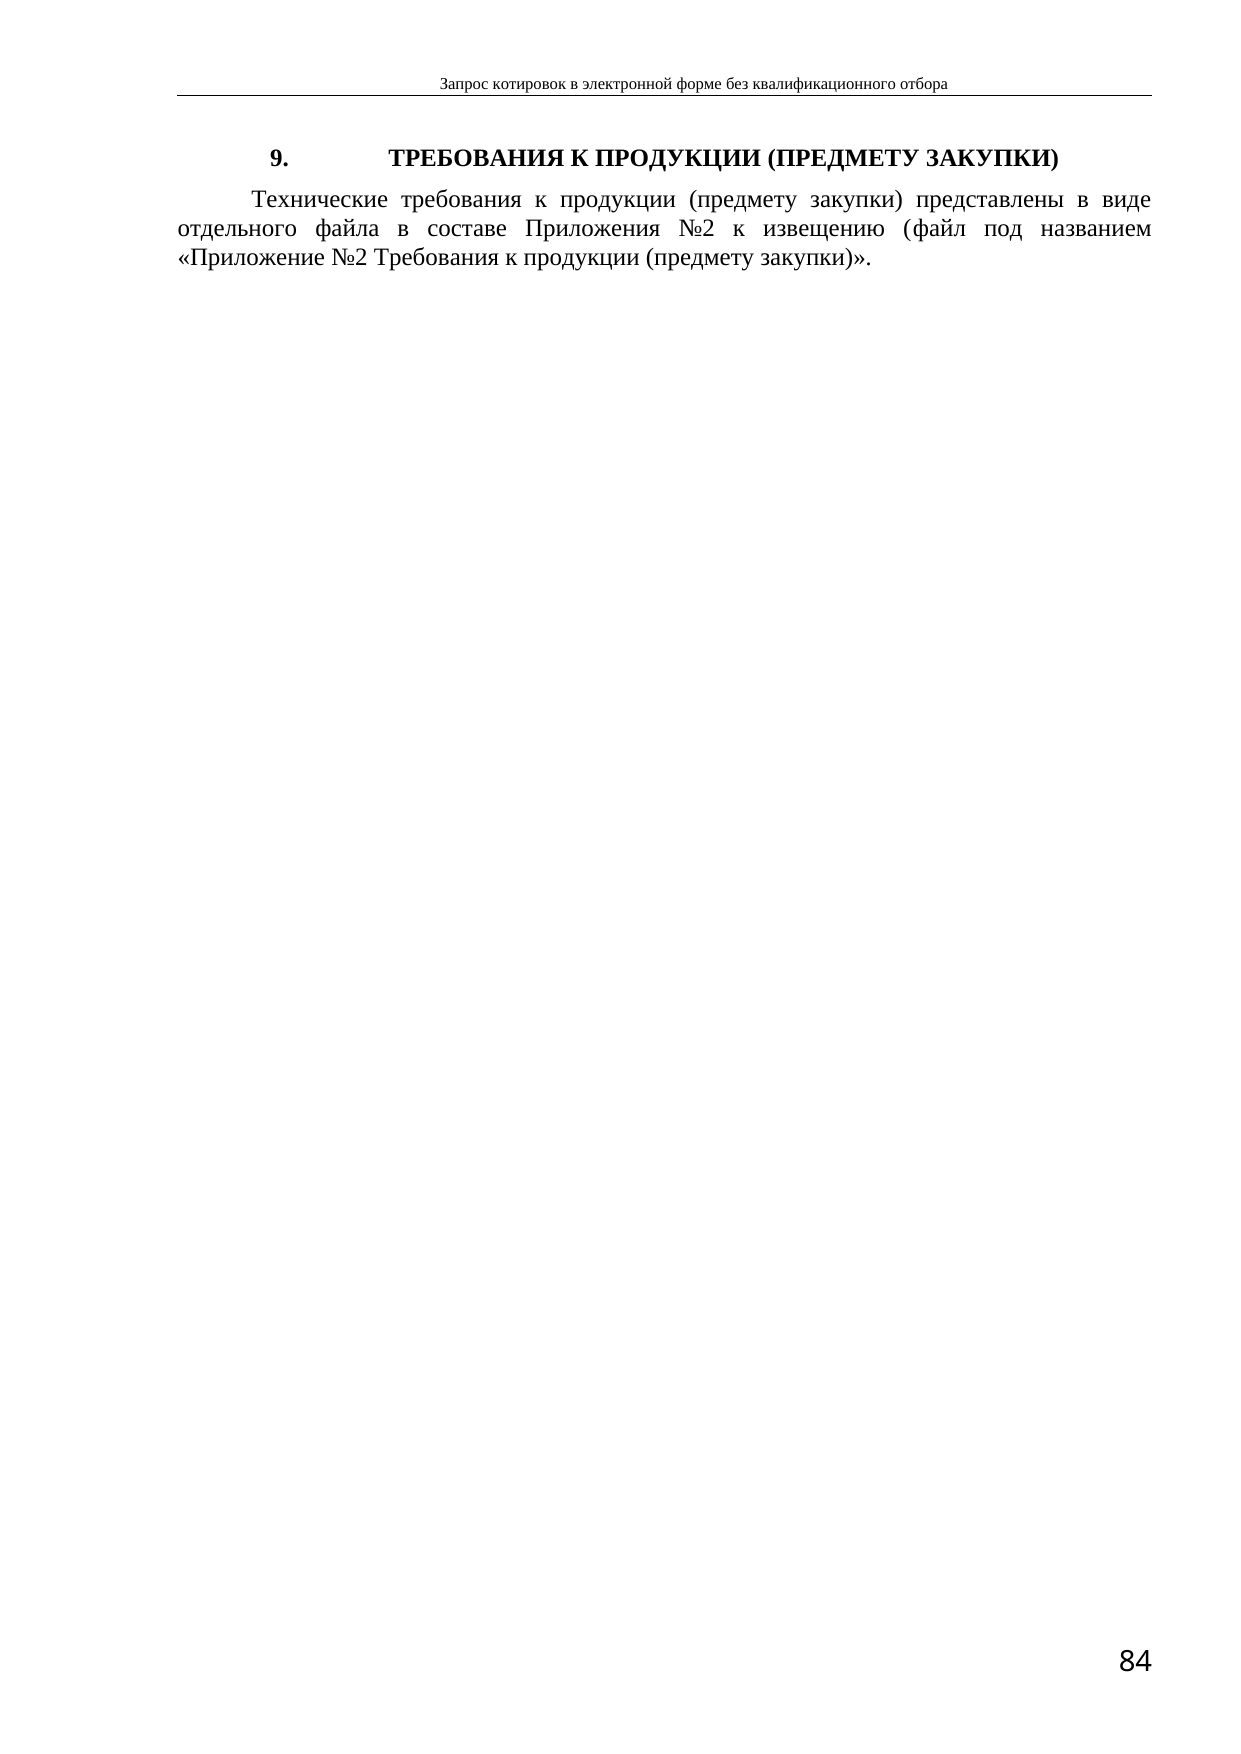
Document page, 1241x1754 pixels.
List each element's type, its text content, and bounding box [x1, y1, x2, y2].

text ТРЕБОВАНИЯ К ПРОДУКЦИИ (ПРЕДМЕТУ ЗАКУПКИ) [177, 143, 1152, 172]
list Технические требования к продукции (предмету закупки) представлены в виде отдельного файла в составе Приложения №2 к извещению (файл под названием «Приложение №2 Требования к продукции (предмету закупки)». [177, 184, 1152, 271]
